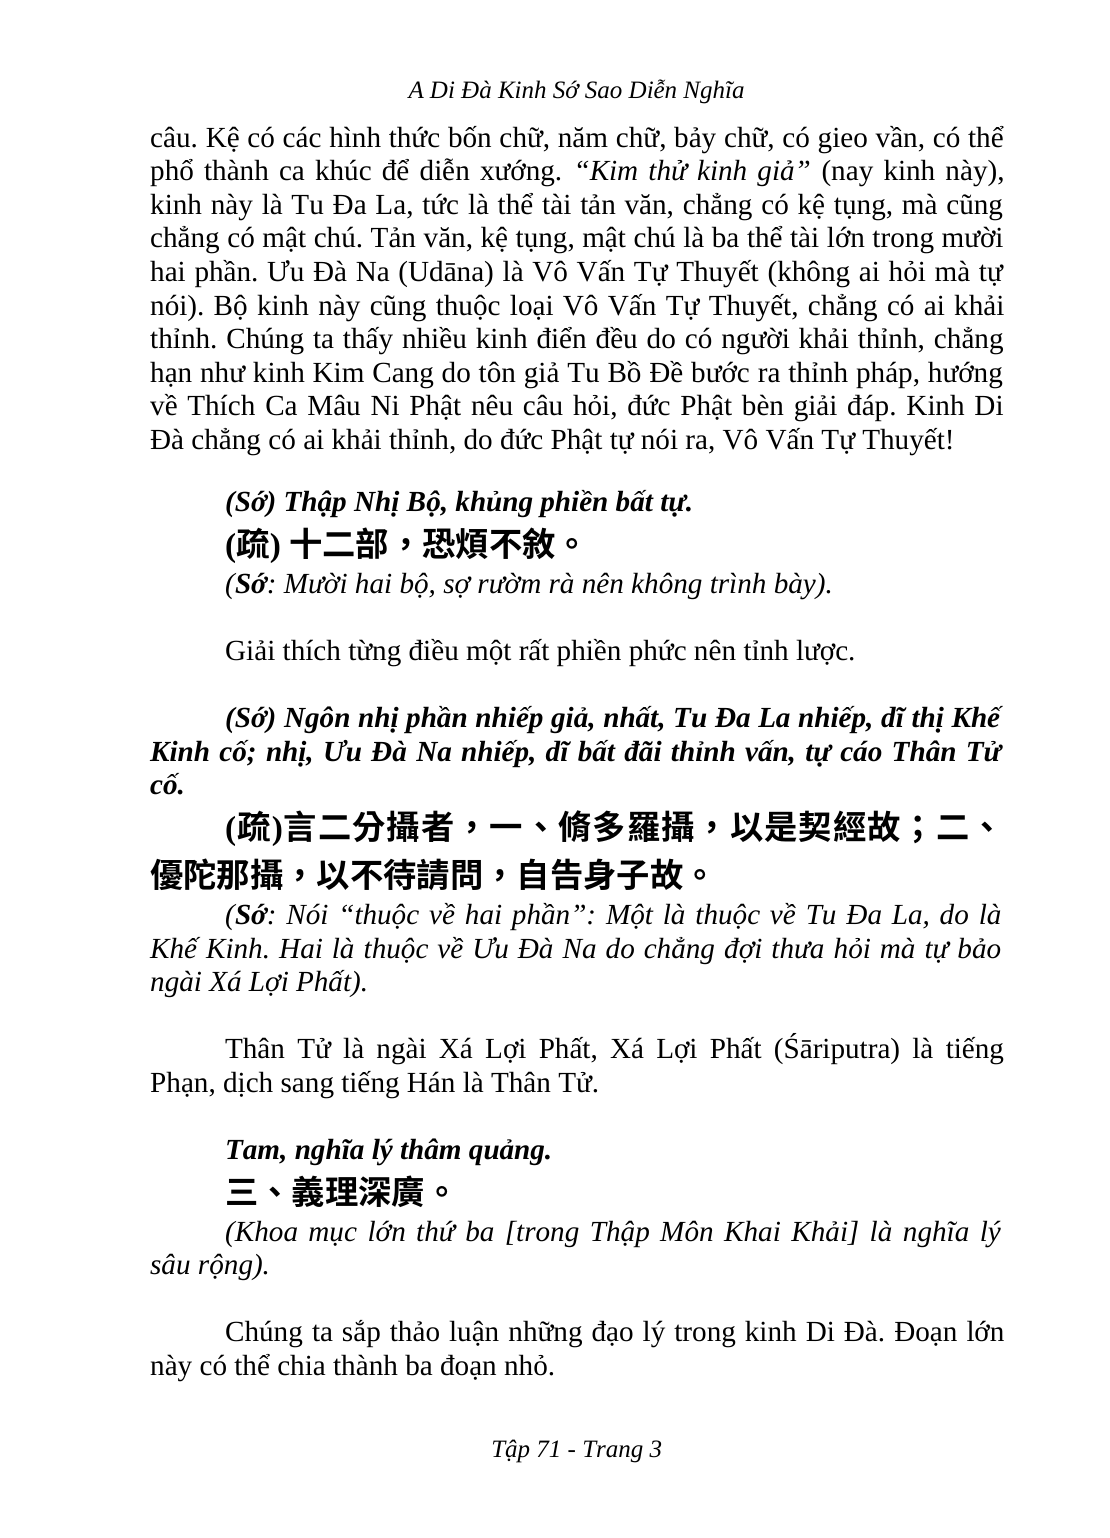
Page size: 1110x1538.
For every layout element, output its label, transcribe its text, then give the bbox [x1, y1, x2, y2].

text (Sớ: Mười hai bộ, sợ rườm rà nên không trình bày). [150, 566, 1005, 599]
text Tam, nghĩa lý thâm quảng. [150, 1132, 1005, 1166]
text Chúng ta sắp thảo luận những đạo lý trong kinh Di Đà. Đoạn lớn này có thể chia thành ba đoạn nhỏ. [150, 1314, 1005, 1381]
text Giải thích từng điều một rất phiền phức nên tỉnh lược. [150, 633, 1005, 667]
text (疏)言二分攝者，一、脩多羅攝，以是契經故；二、優陀那攝，以不待請問，自告身子故。 [150, 801, 1005, 897]
text 三、義理深廣。 [150, 1166, 1005, 1214]
text (疏) 十二部，恐煩不敘。 [150, 518, 1005, 566]
text (Khoa mục lớn thứ ba [trong Thập Môn Khai Khải] là nghĩa lý sâu rộng). [150, 1214, 1005, 1281]
text Thân Tử là ngài Xá Lợi Phất, Xá Lợi Phất (Śāriputra) là tiếng Phạn, dịch sang tiếng Hán là Thân Tử. [150, 1031, 1005, 1098]
text (Sớ: Nói “thuộc về hai phần”: Một là thuộc về Tu Đa La, do là Khế Kinh. Hai là thuộc về Ưu Đà Na do chẳng đợi thưa hỏi mà tự bảo ngài Xá Lợi Phất). [150, 897, 1005, 998]
text (Sớ) Ngôn nhị phần nhiếp giả, nhất, Tu Đa La nhiếp, dĩ thị Khế Kinh cố; nhị, Ưu Đà Na nhiếp, dĩ bất đãi thỉnh vấn, tự cáo Thân Tử cố. [150, 700, 1005, 801]
text (Sớ) Thập Nhị Bộ, khủng phiền bất tự. [150, 484, 1005, 518]
